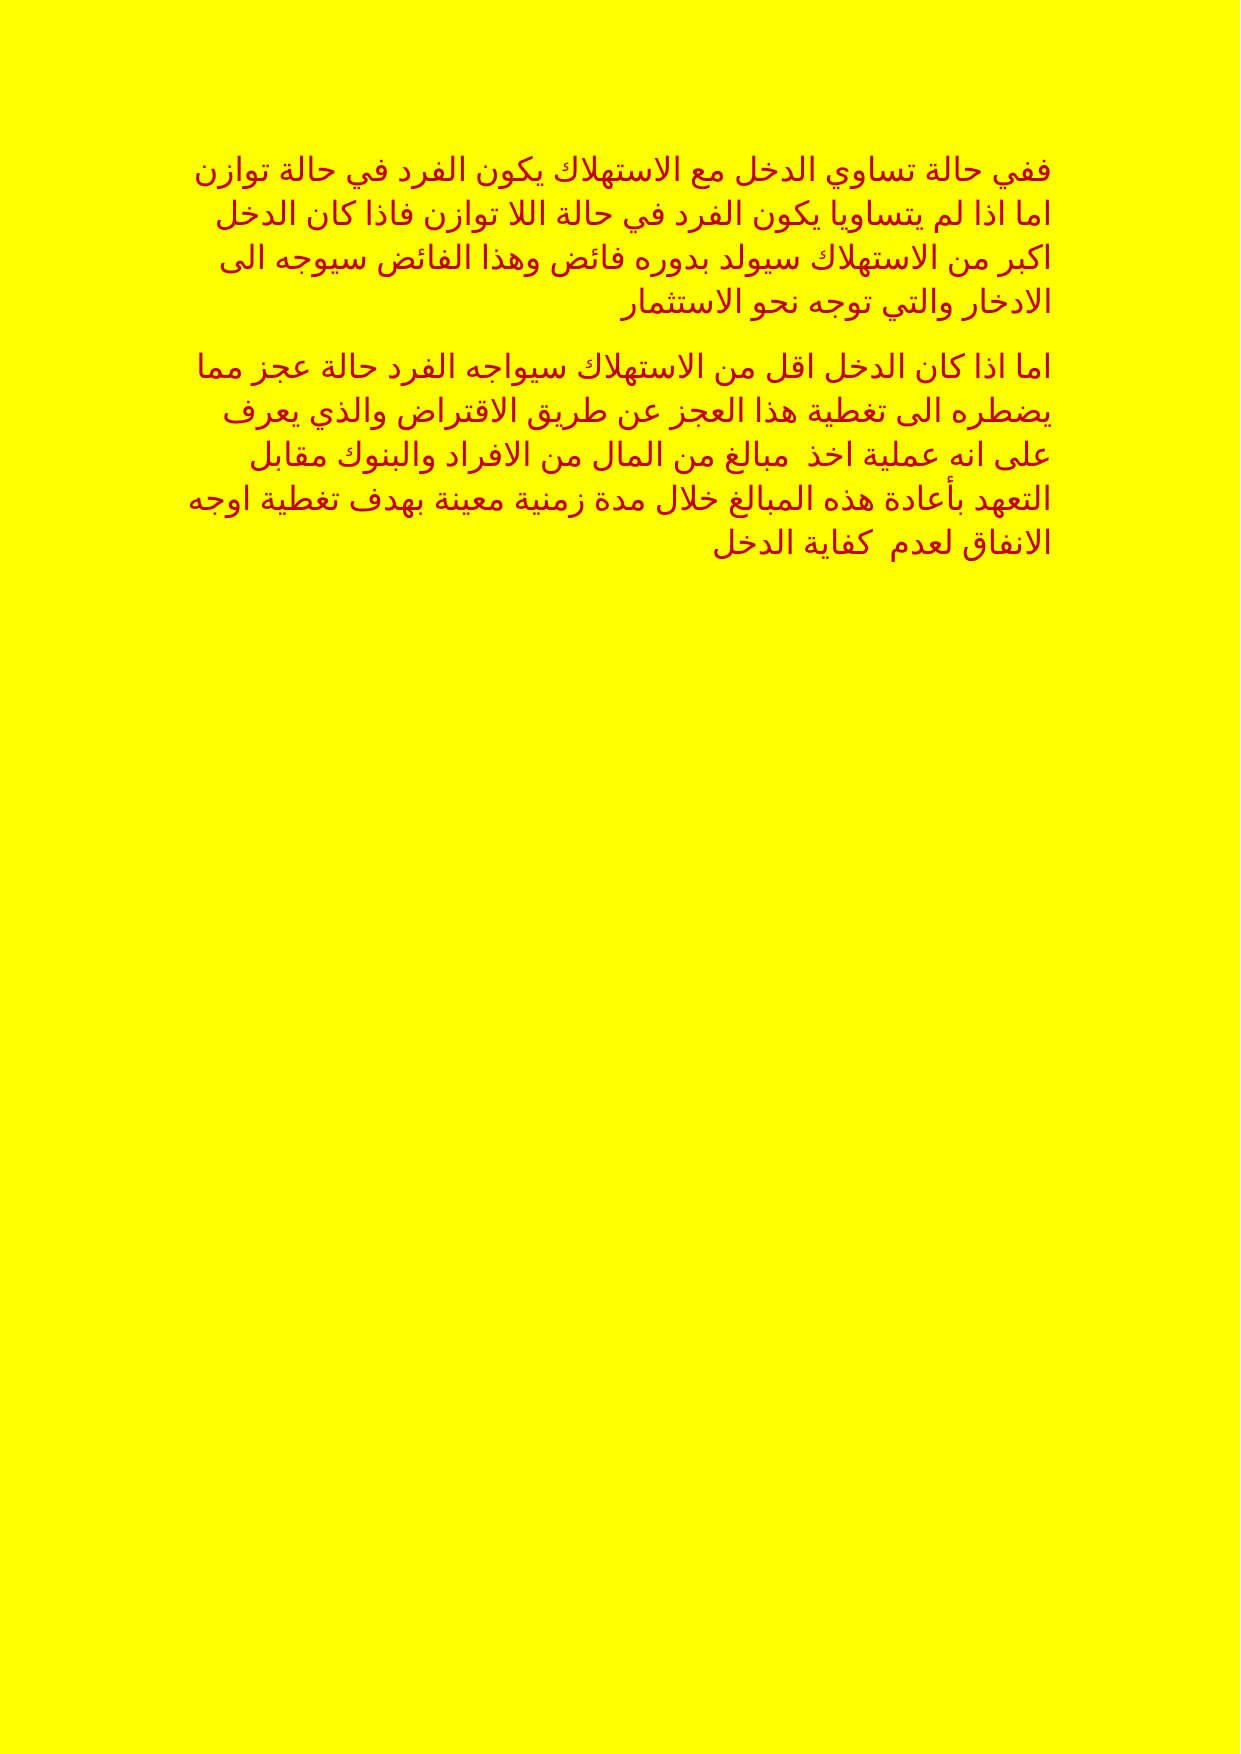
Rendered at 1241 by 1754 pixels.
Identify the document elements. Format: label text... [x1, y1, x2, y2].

text اما اذا كان الدخل اقل من الاستهلاك سيواجه الفرد حالة عجز مما يضطره الى تغطية هذا العجز عن طريق الاقتراض والذي يعرف على انه عملية اخذ مبالغ من المال من الافراد والبنوك مقابل التعهد بأعادة هذه المبالغ خلال مدة زمنية معينة بهدف تغطية اوجه الانفاق لعدم كفاية الدخل [173, 347, 1053, 562]
text ففي حالة تساوي الدخل مع الاستهلاك يكون الفرد في حالة توازن اما اذا لم يتساويا يكون الفرد في حالة اللا توازن فاذا كان الدخل اكبر من الاستهلاك سيولد بدوره فائض وهذا الفائض سيوجه الى الادخار والتي توجه نحو الاستثمار [173, 150, 1053, 321]
